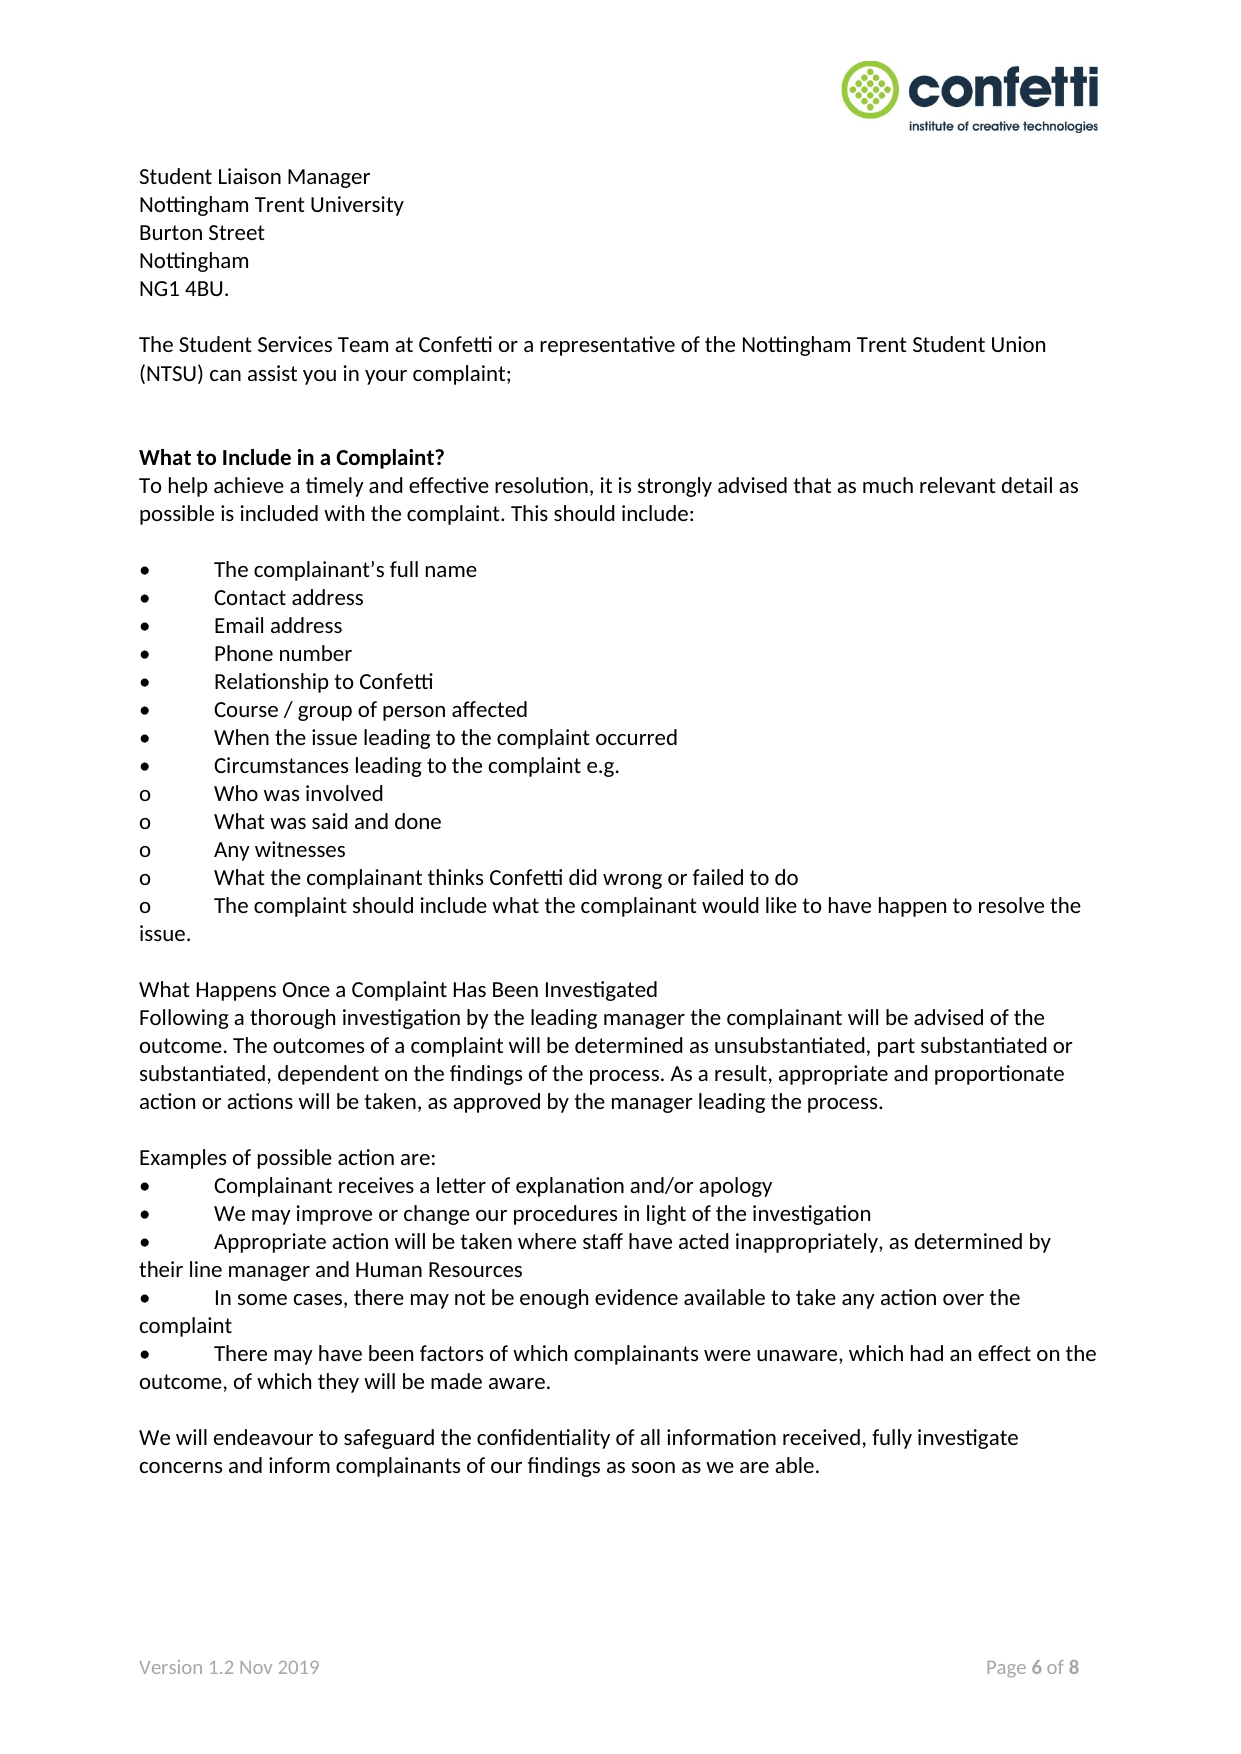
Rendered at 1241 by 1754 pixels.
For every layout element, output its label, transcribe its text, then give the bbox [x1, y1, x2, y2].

text NG1 4BU. [139, 274, 1101, 303]
text • Course / group of person affected [139, 695, 1101, 723]
text What Happens Once a Complaint Has Been Investigated [139, 975, 1101, 1003]
text Burton Street [139, 218, 1101, 247]
text • Phone number [139, 639, 1101, 667]
text o What the complainant thinks Confetti did wrong or failed to do [139, 863, 1101, 891]
text o Any witnesses [139, 835, 1101, 863]
text • There may have been factors of which complainants were unaware, which had an effect on the outcome, of which they will be made aware. [139, 1339, 1101, 1395]
text o The complaint should include what the complainant would like to have happen to resolve the issue. [139, 891, 1101, 947]
text • Relationship to Confetti [139, 667, 1101, 695]
text • When the issue leading to the complaint occurred [139, 723, 1101, 751]
text • Circumstances leading to the complaint e.g. [139, 751, 1101, 779]
text Student Liaison Manager [139, 162, 1101, 191]
text o Who was involved [139, 779, 1101, 807]
picture [841, 61, 1098, 133]
text • We may improve or change our procedures in light of the investigation [139, 1199, 1101, 1227]
text To help achieve a timely and effective resolution, it is strongly advised that as much relevant detail as possible is included with the complaint. This should include: [139, 471, 1101, 527]
text Following a thorough investigation by the leading manager the complainant will be advised of the outcome. The outcomes of a complaint will be determined as unsubstantiated, part substantiated or substantiated, dependent on the findings of the process. As a result, appropriate and proportionate action or actions will be taken, as approved by the manager leading the process. [139, 1003, 1101, 1115]
text Nottingham Trent University [139, 191, 1101, 218]
text • The complainant’s full name [139, 555, 1101, 583]
text • Contact address [139, 583, 1101, 611]
text We will endeavour to safeguard the confidentiality of all information received, fully investigate concerns and inform complainants of our findings as soon as we are able. [139, 1423, 1101, 1479]
text • In some cases, there may not be enough evidence available to take any action over the complaint [139, 1283, 1101, 1339]
text Examples of possible action are: [139, 1143, 1101, 1171]
text Nottingham [139, 247, 1101, 274]
text What to Include in a Complaint? [139, 443, 1101, 471]
text The Student Services Team at Confetti or a representative of the Nottingham Trent Student Union (NTSU) can assist you in your complaint; [139, 331, 1101, 387]
text o What was said and done [139, 807, 1101, 835]
text • Email address [139, 611, 1101, 639]
text • Appropriate action will be taken where staff have acted inappropriately, as determined by their line manager and Human Resources [139, 1227, 1101, 1283]
text • Complainant receives a letter of explanation and/or apology [139, 1171, 1101, 1199]
